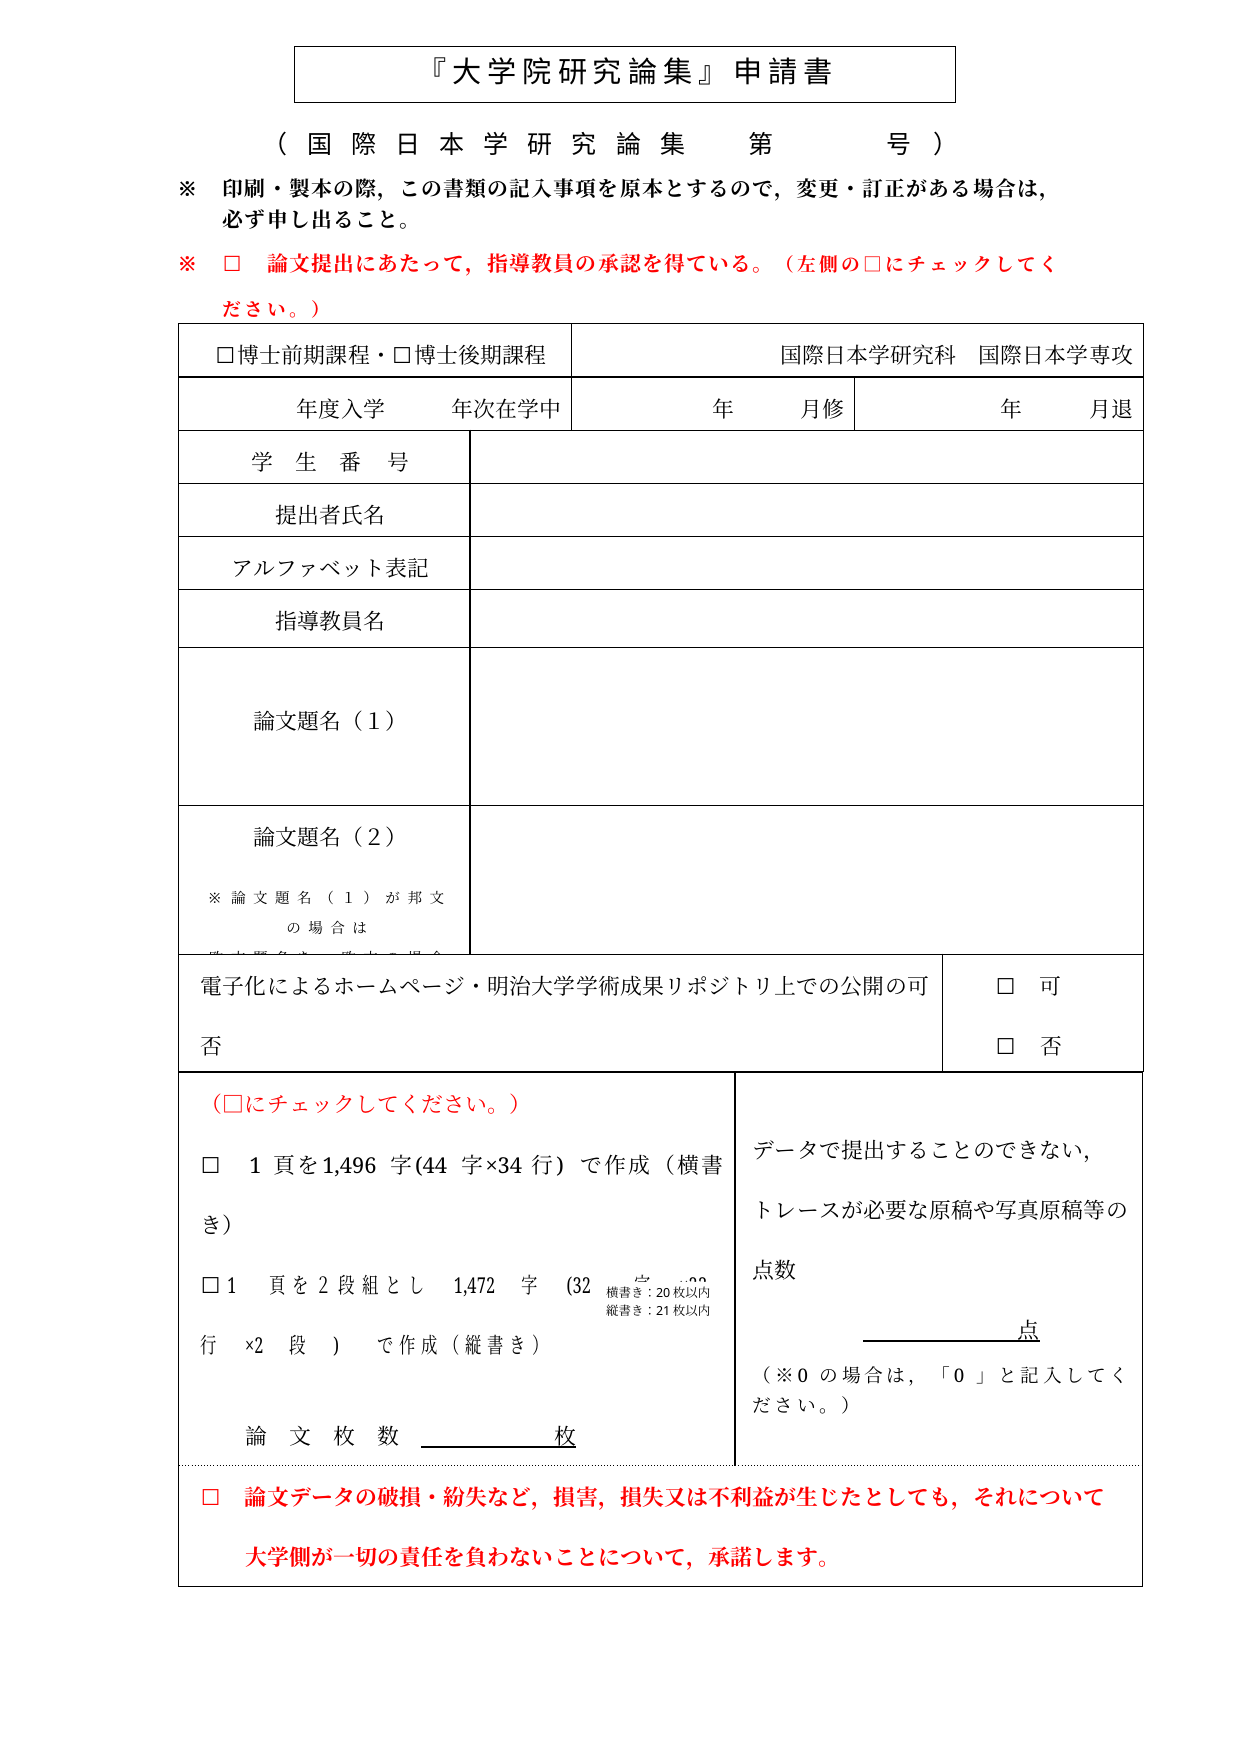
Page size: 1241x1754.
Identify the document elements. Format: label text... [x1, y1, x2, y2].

table_cell [471, 590, 1143, 647]
table_header 国際日本学研究科 国際日本学専攻 [572, 324, 1143, 376]
table_cell 電子化によるホームページ・明治大学学術成果リポジトリ上での公開の可否 （可にチェックの場合，「明治大学学術成果リポジトリ運用指針」へ同意いただいたものとみなします。）※可・否のいずれかにチェックしてください。 [179, 955, 942, 1071]
text ※ 印刷・製本の際，この書類の記入事項を原本とするので，変更・訂正がある場合は，必ず申し出ること。 [178, 173, 1062, 233]
table_header （□にチェックしてください。） 1頁を1,496字(44字×34行)で作成（横書き） 1頁を２段組とし1,472字(32字×23行×2段)で作成（縦書き） 論 文 枚 数 枚 [179, 1073, 734, 1465]
table_cell 年度入学 年次在学中 [179, 378, 571, 429]
table_header 博士前期課程・博士後期課程 [179, 324, 571, 376]
table_cell 論文題名（２） ※論文題名（１）が邦文の場合は 欧文題名を，欧文の場合は邦文題名を 記入すること。 [179, 806, 469, 953]
table_cell 提出者氏名 [179, 484, 469, 536]
table_cell [471, 806, 1143, 953]
table_cell [471, 484, 1143, 536]
table_cell 可 否 [943, 955, 1143, 1071]
table_cell アルファベット表記 [179, 537, 469, 589]
table_cell [471, 648, 1143, 805]
table_cell 年 月退学 [855, 378, 1143, 429]
text （国際日本学研究論集 第 号） [178, 113, 1062, 173]
text ※ 論文提出にあたって，指導教員の承認を得ている。（左側の□にチェックしてください。） [178, 233, 1062, 323]
table_cell [471, 537, 1143, 589]
table_cell 年 月修了 [572, 378, 854, 429]
table_cell 論文題名（１） [179, 648, 469, 805]
table_header データで提出することのできない， トレースが必要な原稿や写真原稿等の 点数 点 （※0の場合は，「0」と記入してください。） [736, 1073, 1142, 1465]
table_cell 学生番号 [179, 431, 469, 483]
table_cell 論文データの破損・紛失など，損害，損失又は不利益が生じたとしても，それについて 大学側が一切の責任を負わないことについて，承諾します。 [179, 1465, 1142, 1586]
table_cell [471, 431, 1143, 483]
table_cell 指導教員名 [179, 590, 469, 647]
